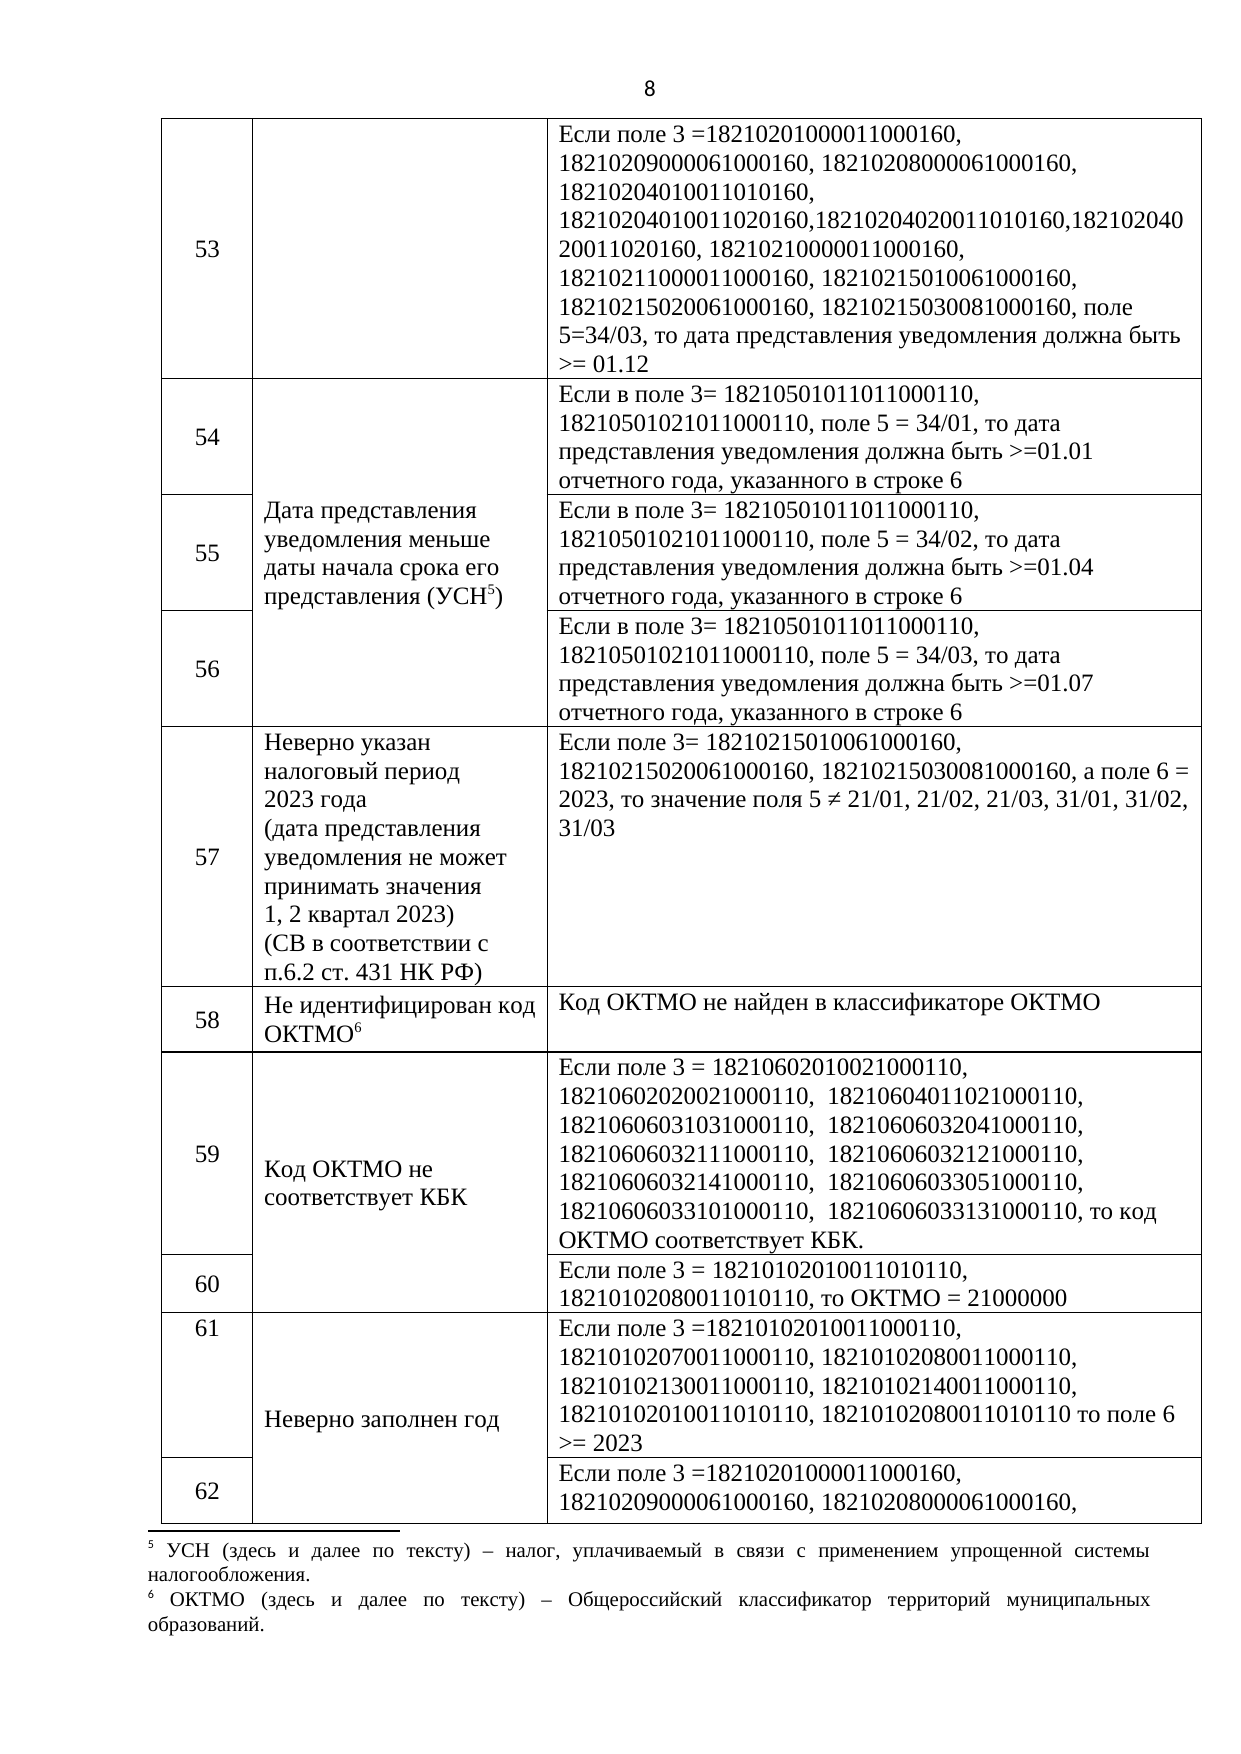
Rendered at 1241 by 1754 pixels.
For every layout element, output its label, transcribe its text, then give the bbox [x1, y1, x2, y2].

table_cell Если поле 3 = 18210102010011010110, 18210102080011010110, то ОКТМО = 21000000 [548, 1255, 1201, 1312]
table_cell Код ОКТМО не найден в классификаторе ОКТМО [548, 987, 1201, 1051]
table_cell Неверно заполнен год [253, 1313, 547, 1523]
table_cell 54 [162, 379, 252, 494]
table_cell Если в поле 3= 18210501011011000110, 18210501021011000110, поле 5 = 34/03, то дата представления уведомления должна быть >=01.07 отчетного года, указанного в строке 6 [548, 611, 1201, 726]
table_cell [548, 1458, 1201, 1523]
table_cell Если поле 3= 18210215010061000160, 18210215020061000160, 18210215030081000160, а поле 6 = 2023, то значение поля 5 ≠ 21/01, 21/02, 21/03, 31/01, 31/02, 31/03 [548, 727, 1201, 986]
table_cell [253, 119, 547, 378]
table_cell Код ОКТМО не соответствует КБК [253, 1053, 547, 1312]
table_cell Не идентифицирован код ОКТМО [253, 987, 547, 1051]
table_cell 60 [162, 1255, 252, 1312]
table_cell 62 [162, 1458, 252, 1523]
table_cell Неверно указан налоговый период 2023 года (дата представления уведомления не может принимать значения 1, 2 квартал 2023) (СВ в соответствии с п.6.2 ст. 431 НК РФ) [253, 727, 547, 986]
table_cell Если в поле 3= 18210501011011000110, 18210501021011000110, поле 5 = 34/01, то дата представления уведомления должна быть >=01.01 отчетного года, указанного в строке 6 [548, 379, 1201, 494]
table_cell Если в поле 3= 18210501011011000110, 18210501021011000110, поле 5 = 34/02, то дата представления уведомления должна быть >=01.04 отчетного года, указанного в строке 6 [548, 495, 1201, 610]
table_cell Если поле 3 =18210102010011000110, 18210102070011000110, 18210102080011000110, 18210102130011000110, 18210102140011000110, 18210102010011010110, 18210102080011010110 то поле 6 >= 2023 [548, 1313, 1201, 1457]
table_cell 56 [162, 611, 252, 726]
table_cell 61 [162, 1313, 252, 1457]
table_cell 58 [162, 987, 252, 1051]
table_cell 59 [162, 1053, 252, 1254]
table_cell 55 [162, 495, 252, 610]
table_cell 53 [162, 119, 252, 378]
table_cell Если поле 3 = 18210602010021000110, 18210602020021000110, 18210604011021000110, 18210606031031000110, 18210606032041000110, 18210606032111000110, 18210606032121000110, 18210606032141000110, 18210606033051000110, 18210606033101000110, 18210606033131000110, то код ОКТМО соответствует КБК. [548, 1053, 1201, 1254]
table_cell 57 [162, 727, 252, 986]
table_cell Дата представления уведомления меньше даты начала срока его представления (УСН) [253, 379, 547, 726]
table_cell Если поле 3 =18210201000011000160, 18210209000061000160, 18210208000061000160, 18210204010011010160, 18210204010011020160,18210204020011010160,18210204020011020160, 18210210000011000160, 18210211000011000160, 18210215010061000160, 18210215020061000160, 18210215030081000160, поле 5=34/03, то дата представления уведомления должна быть >= 01.12 [548, 119, 1201, 378]
